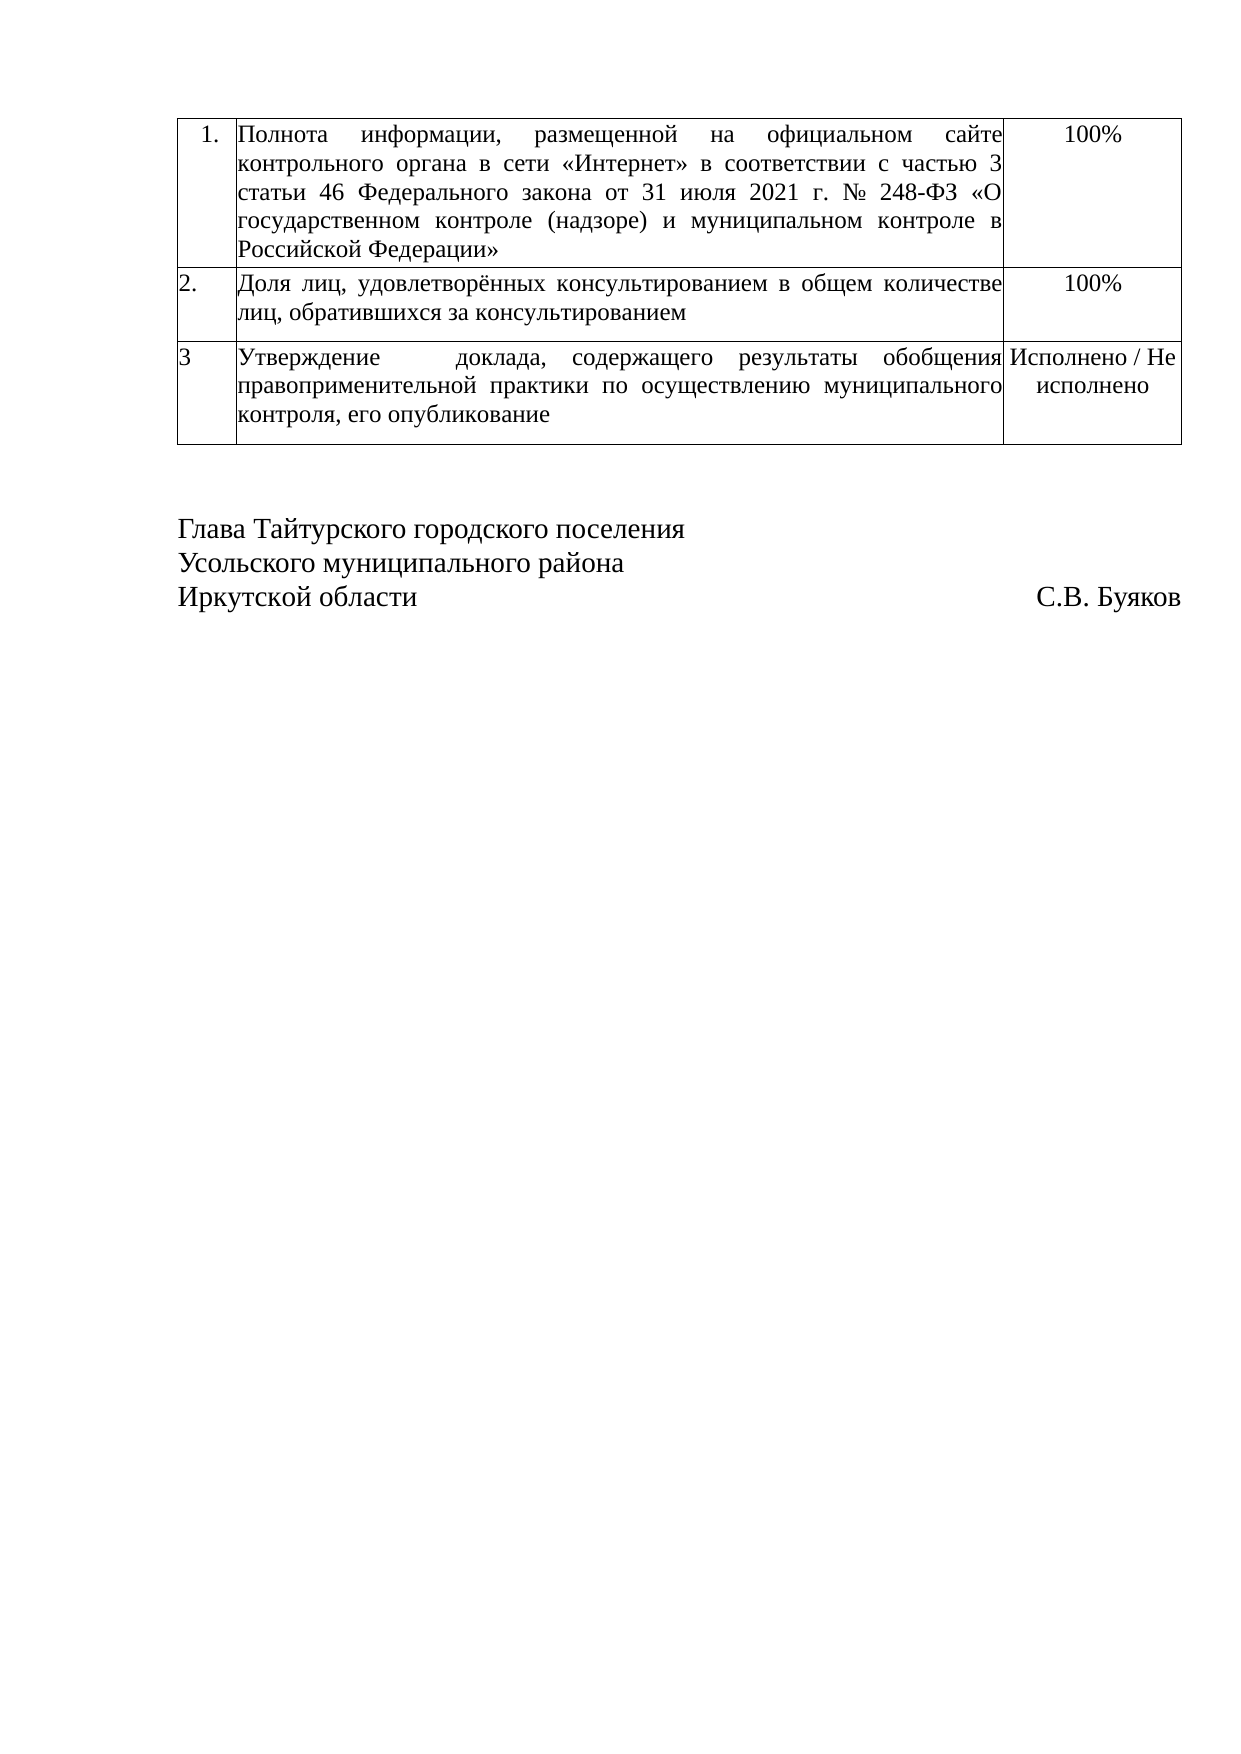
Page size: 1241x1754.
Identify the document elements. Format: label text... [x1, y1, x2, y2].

table_cell 1. [178, 119, 236, 267]
table_header Глава Тайтурского городского поселения Усольского муниципального района Иркутской области [166, 512, 753, 612]
table_cell 100% [1004, 119, 1181, 267]
table_cell Доля лиц, удовлетворённых консультированием в общем количестве лиц, обратившихся за консультированием [237, 268, 1003, 341]
table_cell 3 [178, 342, 236, 443]
table_cell Полнота информации, размещенной на официальном сайте контрольного органа в сети «Интернет» в соответствии с частью 3 статьи 46 Федерального закона от 31 июля . № 248-ФЗ «О государственном контроле (надзоре) и муниципальном контроле в Российской Федерации» [237, 119, 1003, 267]
table_cell Утверждение доклада, содержащего результаты обобщения правоприменительной практики по осуществлению муниципального контроля, его опубликование [237, 342, 1003, 443]
table_header С.В. Буяков [753, 512, 1192, 612]
table_cell Исполнено / Не исполнено [1004, 342, 1181, 443]
table_cell 100% [1004, 268, 1181, 341]
table_cell 2. [178, 268, 236, 341]
